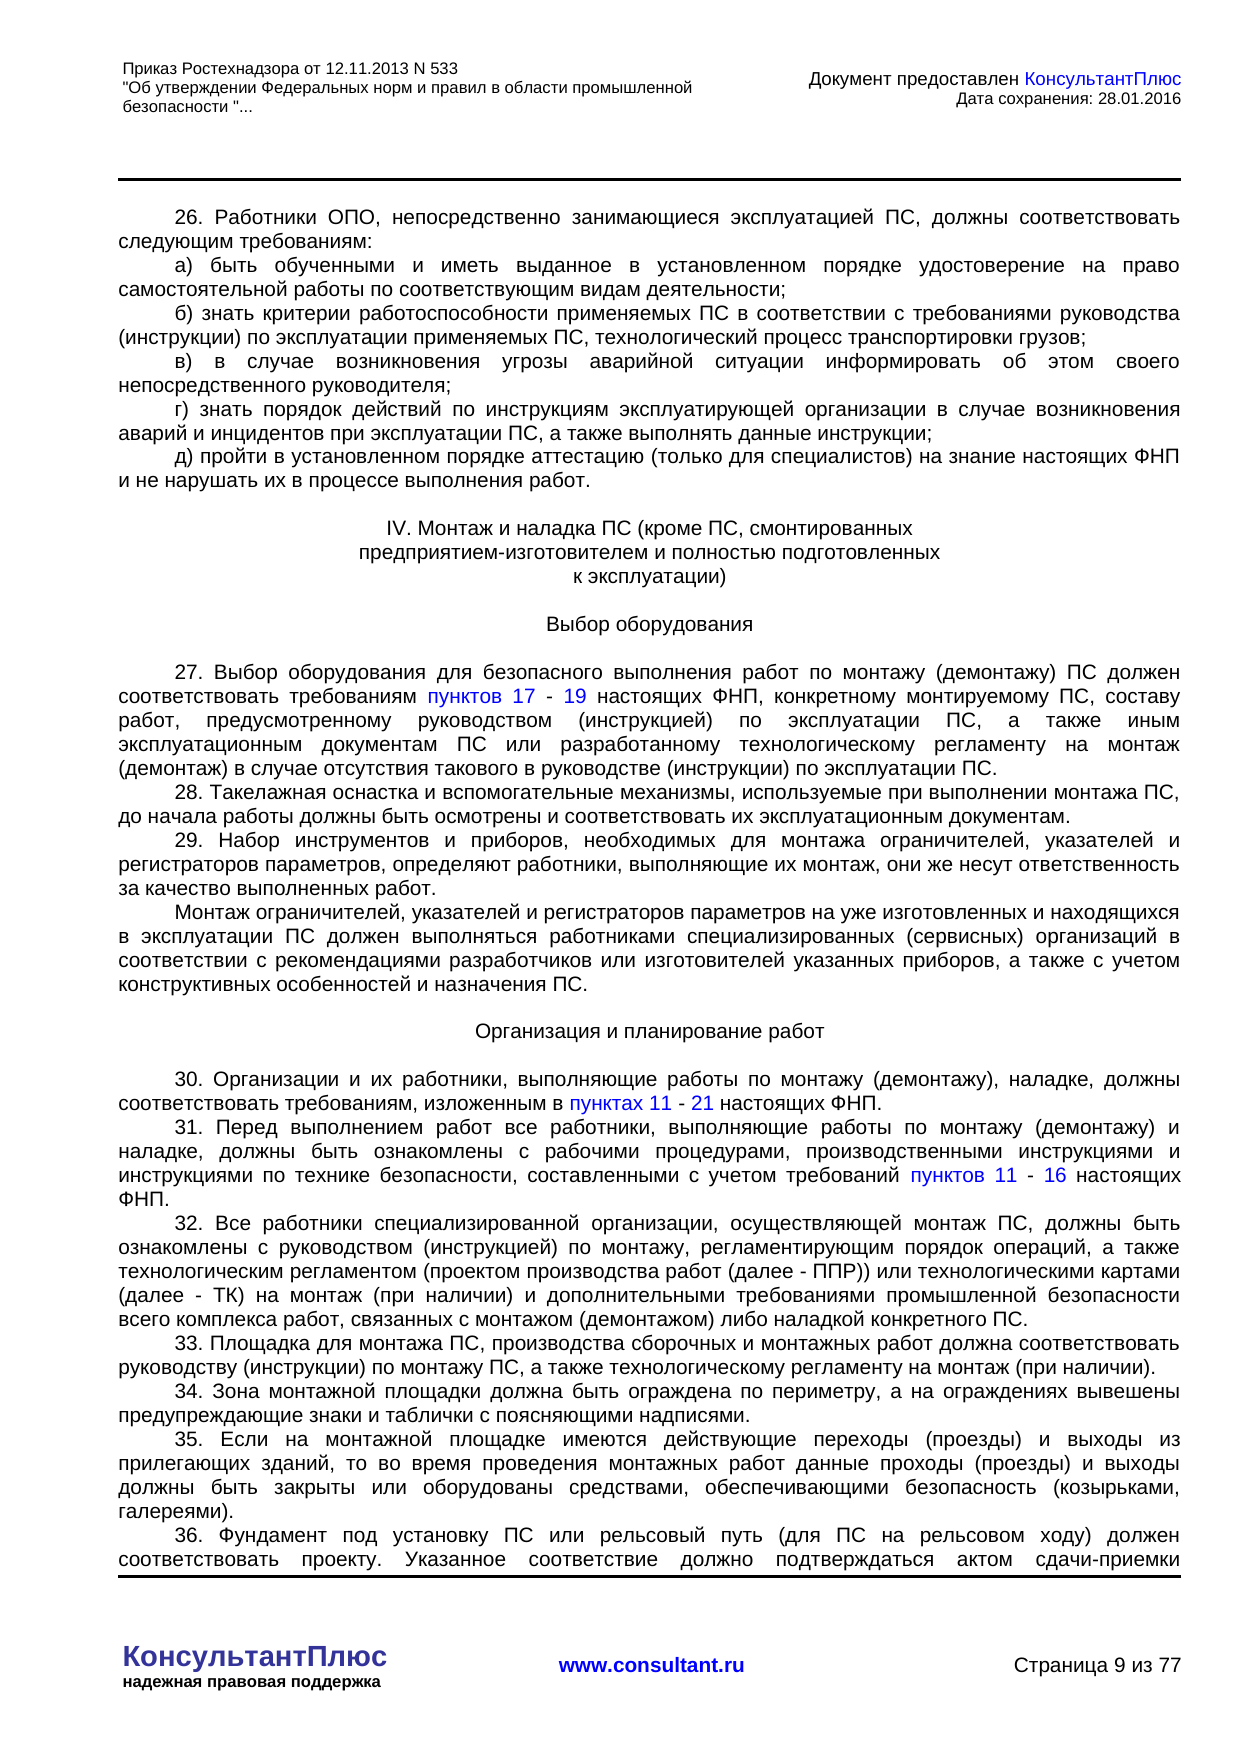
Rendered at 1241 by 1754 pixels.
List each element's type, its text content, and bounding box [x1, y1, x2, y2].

text 33. Площадка для монтажа ПС, производства сборочных и монтажных работ должна соответствовать руководству (инструкции) по монтажу ПС, а также технологическому регламенту на монтаж (при наличии). [118, 1331, 1181, 1379]
text 31. Перед выполнением работ все работники, выполняющие работы по монтажу (демонтажу) и наладке, должны быть ознакомлены с рабочими процедурами, производственными инструкциями и инструкциями по технике безопасности, составленными с учетом требований пунктов 11 - 16 настоящих ФНП. [118, 1115, 1181, 1211]
text Организация и планирование работ [118, 1019, 1181, 1043]
text д) пройти в установленном порядке аттестацию (только для специалистов) на знание настоящих ФНП и не нарушать их в процессе выполнения работ. [118, 444, 1181, 492]
text 29. Набор инструментов и приборов, необходимых для монтажа ограничителей, указателей и регистраторов параметров, определяют работники, выполняющие их монтаж, они же несут ответственность за качество выполненных работ. [118, 828, 1181, 899]
text 32. Все работники специализированной организации, осуществляющей монтаж ПС, должны быть ознакомлены с руководством (инструкцией) по монтажу, регламентирующим порядок операций, а также технологическим регламентом (проектом производства работ (далее - ППР)) или технологическими картами (далее - ТК) на монтаж (при наличии) и дополнительными требованиями промышленной безопасности всего комплекса работ, связанных с монтажом (демонтажом) либо наладкой конкретного ПС. [118, 1211, 1181, 1331]
text 35. Если на монтажной площадке имеются действующие переходы (проезды) и выходы из прилегающих зданий, то во время проведения монтажных работ данные проходы (проезды) и выходы должны быть закрыты или оборудованы средствами, обеспечивающими безопасность (козырьками, галереями). [118, 1427, 1181, 1522]
text предприятием-изготовителем и полностью подготовленных [118, 540, 1181, 564]
text 34. Зона монтажной площадки должна быть ограждена по периметру, а на ограждениях вывешены предупреждающие знаки и таблички с поясняющими надписями. [118, 1379, 1181, 1427]
text IV. Монтаж и наладка ПС (кроме ПС, смонтированных [118, 516, 1181, 540]
text Монтаж ограничителей, указателей и регистраторов параметров на уже изготовленных и находящихся в эксплуатации ПС должен выполняться работниками специализированных (сервисных) организаций в соответствии с рекомендациями разработчиков или изготовителей указанных приборов, а также с учетом конструктивных особенностей и назначения ПС. [118, 899, 1181, 995]
text б) знать критерии работоспособности применяемых ПС в соответствии с требованиями руководства (инструкции) по эксплуатации применяемых ПС, технологический процесс транспортировки грузов; [118, 301, 1181, 348]
text а) быть обученными и иметь выданное в установленном порядке удостоверение на право самостоятельной работы по соответствующим видам деятельности; [118, 253, 1181, 301]
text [118, 1522, 1181, 1570]
text к эксплуатации) [118, 564, 1181, 588]
text 26. Работники ОПО, непосредственно занимающиеся эксплуатацией ПС, должны соответствовать следующим требованиям: [118, 205, 1181, 253]
text г) знать порядок действий по инструкциям эксплуатирующей организации в случае возникновения аварий и инцидентов при эксплуатации ПС, а также выполнять данные инструкции; [118, 396, 1181, 444]
text Выбор оборудования [118, 612, 1181, 636]
text 27. Выбор оборудования для безопасного выполнения работ по монтажу (демонтажу) ПС должен соответствовать требованиям пунктов 17 - 19 настоящих ФНП, конкретному монтируемому ПС, составу работ, предусмотренному руководством (инструкцией) по эксплуатации ПС, а также иным эксплуатационным документам ПС или разработанному технологическому регламенту на монтаж (демонтаж) в случае отсутствия такового в руководстве (инструкции) по эксплуатации ПС. [118, 660, 1181, 780]
text 30. Организации и их работники, выполняющие работы по монтажу (демонтажу), наладке, должны соответствовать требованиям, изложенным в пунктах 11 - 21 настоящих ФНП. [118, 1067, 1181, 1115]
text 28. Такелажная оснастка и вспомогательные механизмы, используемые при выполнении монтажа ПС, до начала работы должны быть осмотрены и соответствовать их эксплуатационным документам. [118, 780, 1181, 828]
text в) в случае возникновения угрозы аварийной ситуации информировать об этом своего непосредственного руководителя; [118, 348, 1181, 396]
